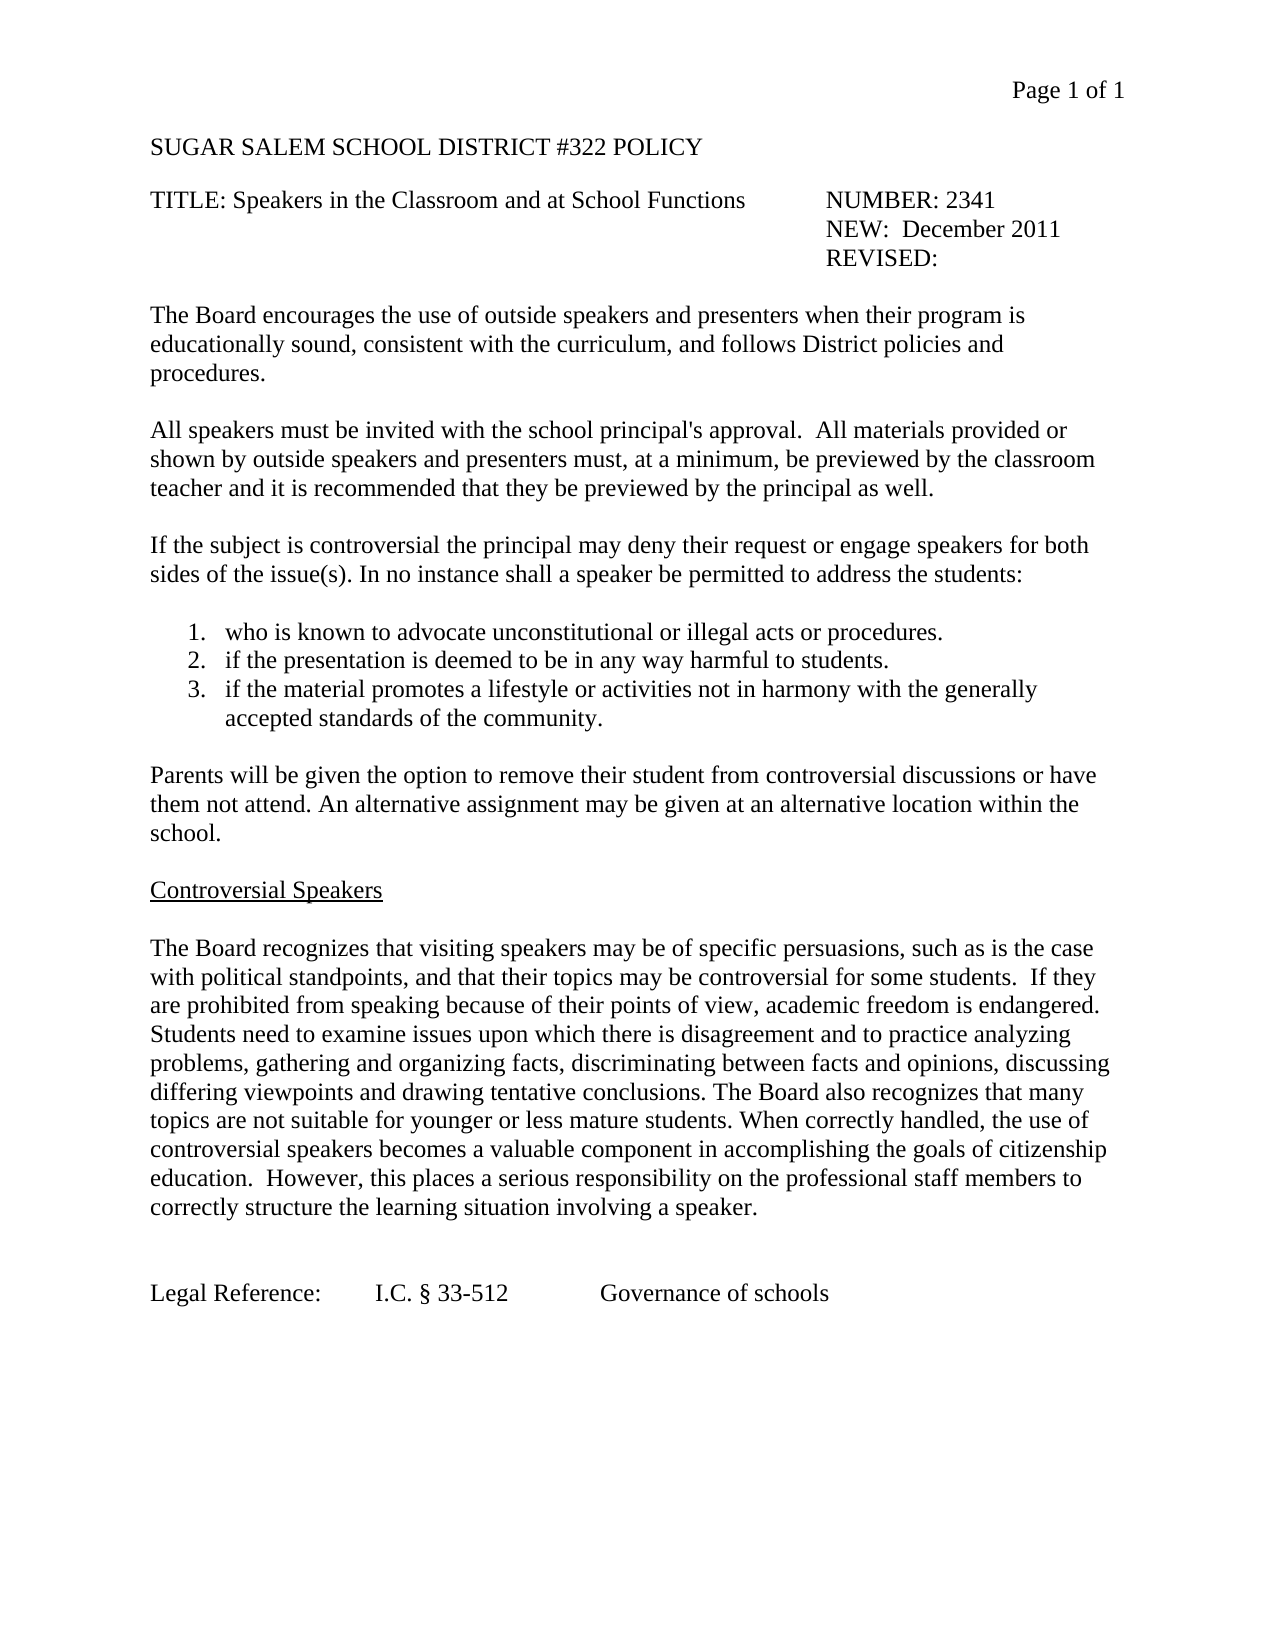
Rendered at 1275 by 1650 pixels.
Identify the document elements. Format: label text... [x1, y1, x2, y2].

text All speakers must be invited with the school principal's approval. All materials provided or shown by outside speakers and presenters must, at a minimum, be previewed by the classroom teacher and it is recommended that they be previewed by the principal as well. [150, 415, 1125, 502]
text The Board encourages the use of outside speakers and presenters when their program is educationally sound, consistent with the curriculum, and follows District policies and procedures. [150, 300, 1125, 387]
text Legal Reference: I.C. § 33-512 Governance of schools [150, 1278, 1125, 1307]
list if the presentation is deemed to be in any way harmful to students. [187, 645, 1125, 674]
list if the material promotes a lifestyle or activities not in harmony with the generally accepted standards of the community. [187, 674, 1125, 732]
text Controversial Speakers [150, 875, 1125, 904]
text Parents will be given the option to remove their student from controversial discussions or have them not attend. An alternative assignment may be given at an alternative location within the school. [150, 760, 1125, 847]
list who is known to advocate unconstitutional or illegal acts or procedures. [187, 617, 1125, 645]
text If the subject is controversial the principal may deny their request or engage speakers for both sides of the issue(s). In no instance shall a speaker be permitted to address the students: [150, 530, 1125, 588]
text The Board recognizes that visiting speakers may be of specific persuasions, such as is the case with political standpoints, and that their topics may be controversial for some students. If they are prohibited from speaking because of their points of view, academic freedom is endangered. Students need to examine issues upon which there is disagreement and to practice analyzing problems, gathering and organizing facts, discriminating between facts and opinions, discussing differing viewpoints and drawing tentative conclusions. The Board also recognizes that many topics are not suitable for younger or less mature students. When correctly handled, the use of controversial speakers becomes a valuable component in accomplishing the goals of citizenship education. However, this places a serious responsibility on the professional staff members to correctly structure the learning situation involving a speaker. [150, 933, 1125, 1220]
